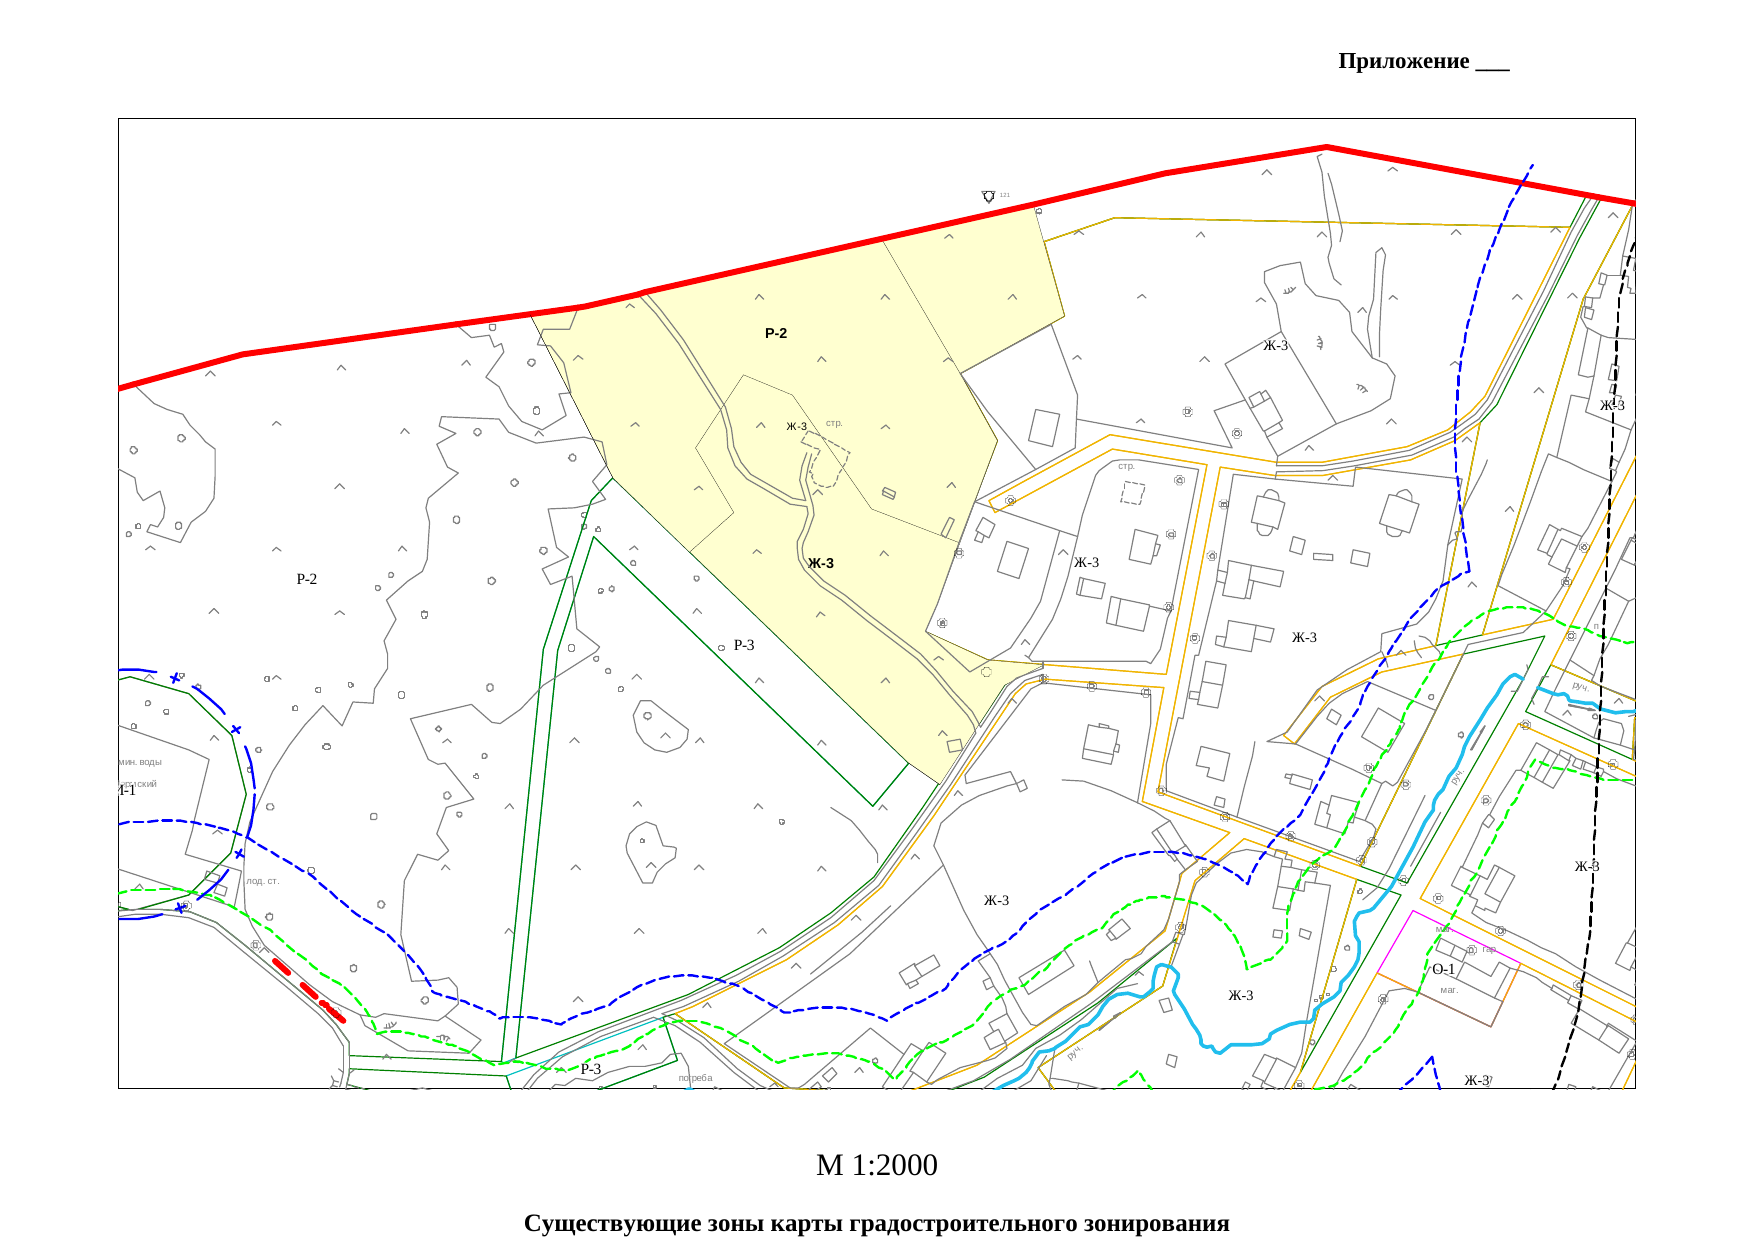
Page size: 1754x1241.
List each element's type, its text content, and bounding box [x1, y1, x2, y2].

text М 1:2000 [118, 1146, 1636, 1182]
text Существующие зоны карты градостроительного зонирования [118, 1208, 1636, 1237]
